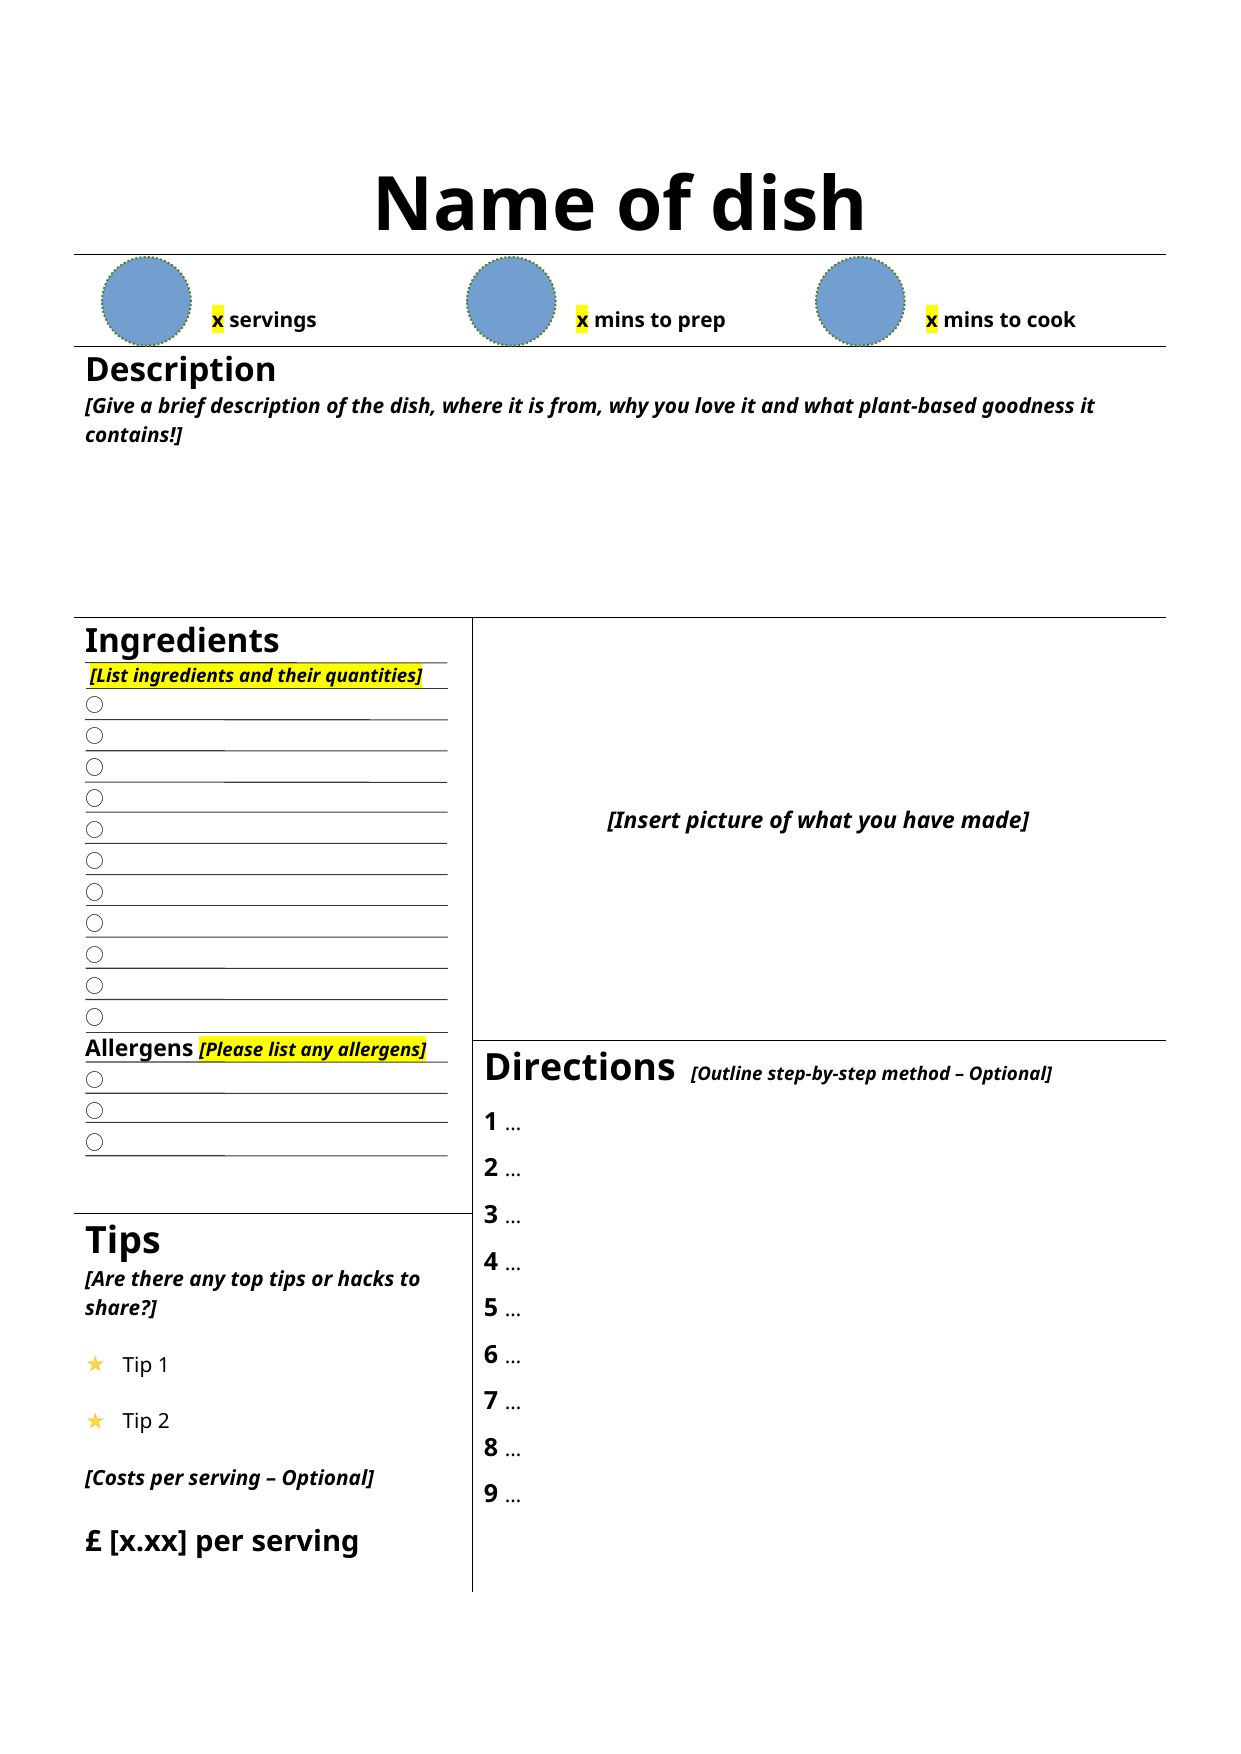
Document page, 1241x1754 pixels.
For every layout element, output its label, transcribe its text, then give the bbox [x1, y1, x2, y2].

picture [86, 727, 103, 744]
picture [86, 1008, 103, 1026]
table_cell Ingredients [List ingredients and their quantities] Allergens [Please list any allergens] [74, 618, 472, 1213]
picture [86, 1355, 104, 1372]
picture [86, 758, 103, 776]
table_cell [74, 1214, 472, 1592]
picture [86, 1071, 103, 1088]
table_cell [Insert picture of what you have made] [473, 618, 1166, 1039]
picture [86, 946, 103, 963]
table_header Name of dish [74, 150, 1166, 253]
picture [86, 789, 103, 807]
picture [86, 696, 103, 713]
picture [86, 1133, 103, 1151]
picture [86, 1412, 104, 1429]
table_cell Directions [Outline step-by-step method – Optional] 1 … 2 … 3 … 4 … 5 … 6 … 7 … 8 … 9 … [473, 1041, 1166, 1592]
picture [86, 852, 103, 869]
picture [86, 821, 103, 838]
picture [86, 1102, 103, 1119]
picture [86, 977, 103, 994]
table_cell x servings x mins to prep x mins to cook [74, 255, 1166, 346]
table_cell Description [Give a brief description of the dish, where it is from, why you love it and what plant-based goodness it contains!] [74, 347, 1166, 617]
picture [86, 914, 103, 932]
picture [86, 883, 103, 901]
